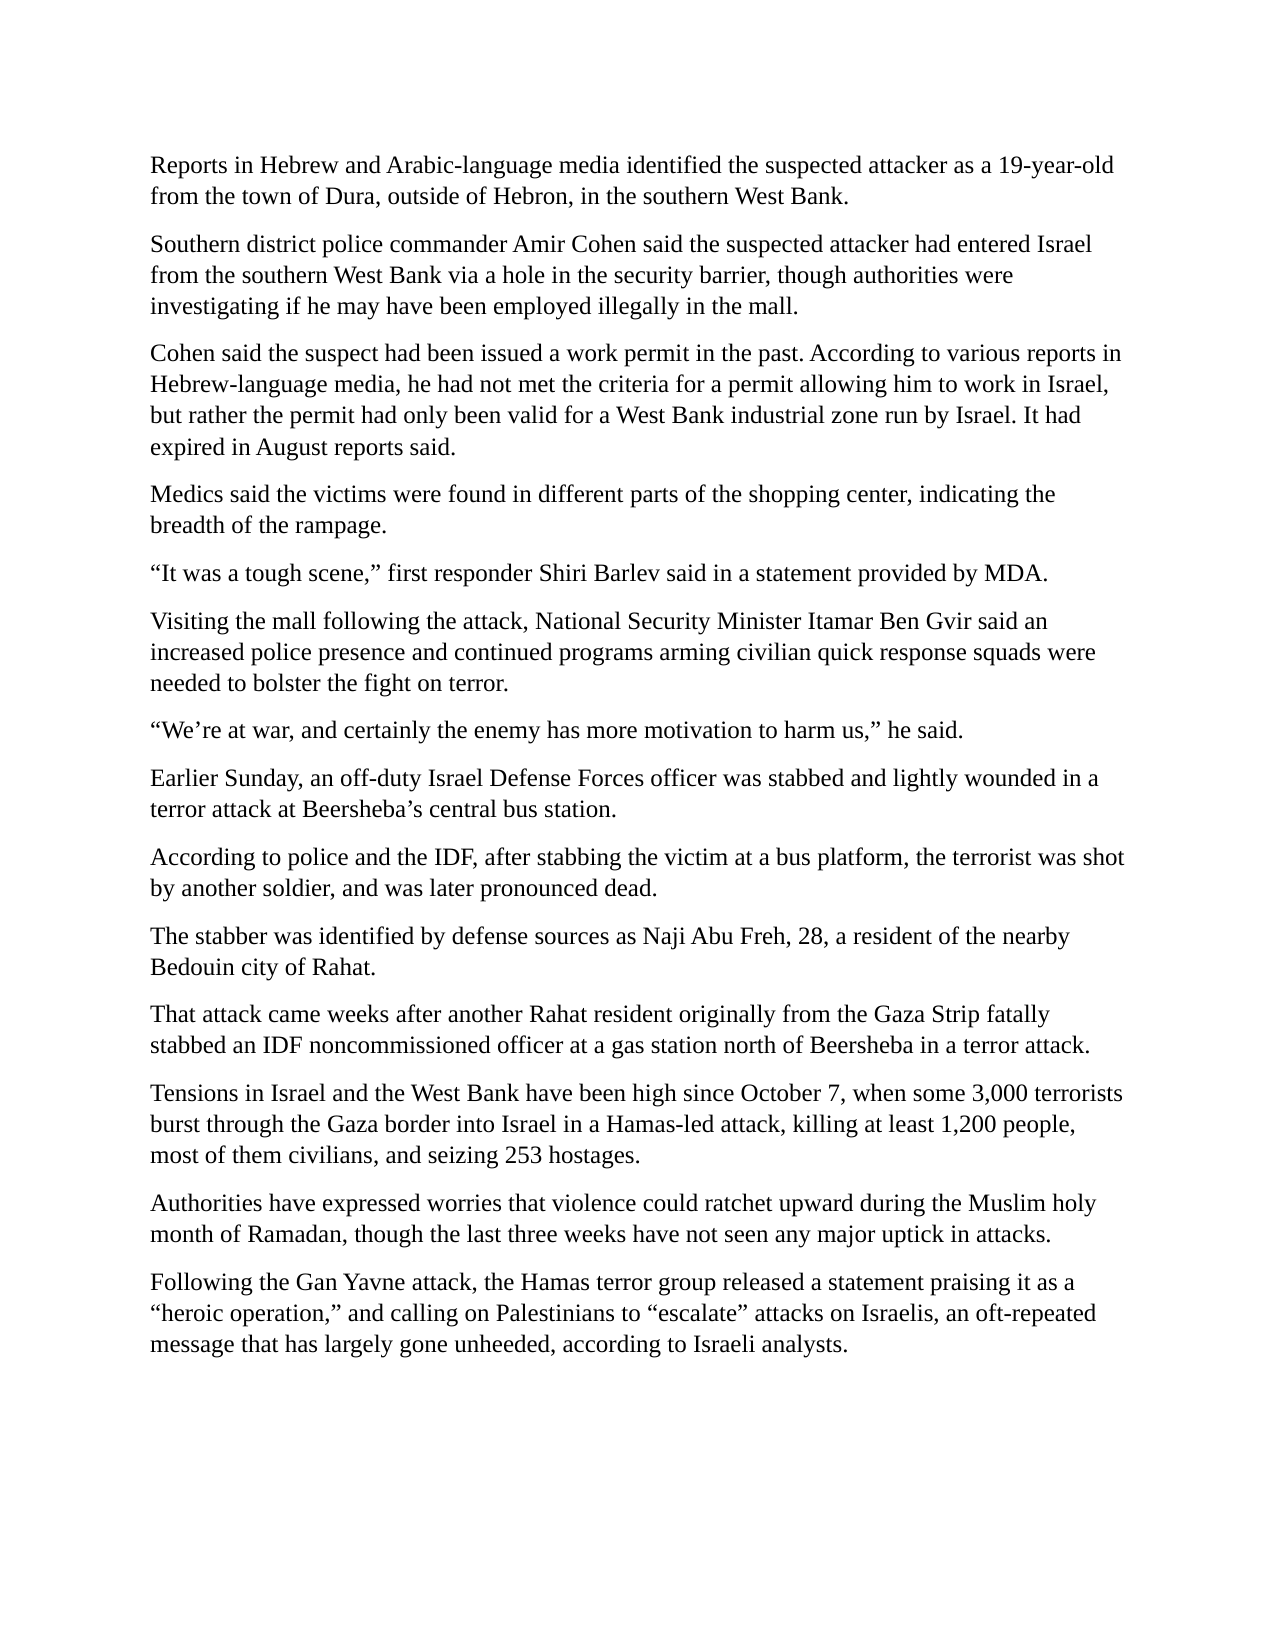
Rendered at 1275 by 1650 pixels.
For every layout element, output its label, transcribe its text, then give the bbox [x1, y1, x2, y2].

text Authorities have expressed worries that violence could ratchet upward during the Muslim holy month of Ramadan, though the last three weeks have not seen any major uptick in attacks. [150, 1188, 1125, 1248]
text Cohen said the suspect had been issued a work permit in the past. According to various reports in Hebrew-language media, he had not met the criteria for a permit allowing him to work in Israel, but rather the permit had only been valid for a West Bank industrial zone run by Israel. It had expired in August reports said. [150, 338, 1125, 460]
text Reports in Hebrew and Arabic-language media identified the suspected attacker as a 19-year-old from the town of Dura, outside of Hebron, in the southern West Bank. [150, 150, 1125, 210]
text Following the Gan Yavne attack, the Hamas terror group released a statement praising it as a “heroic operation,” and calling on Palestinians to “escalate” attacks on Israelis, an oft-repeated message that has largely gone unheeded, according to Israeli analysts. [150, 1267, 1125, 1358]
text According to police and the IDF, after stabbing the victim at a bus platform, the terrorist was shot by another soldier, and was later pronounced dead. [150, 842, 1125, 902]
text Earlier Sunday, an off-duty Israel Defense Forces officer was stabbed and lightly wounded in a terror attack at Beersheba’s central bus station. [150, 763, 1125, 823]
text “It was a tough scene,” first responder Shiri Barlev said in a statement provided by MDA. [150, 558, 1125, 587]
text Tensions in Israel and the West Bank have been high since October 7, when some 3,000 terrorists burst through the Gaza border into Israel in a Hamas-led attack, killing at least 1,200 people, most of them civilians, and seizing 253 hostages. [150, 1078, 1125, 1169]
text Visiting the mall following the attack, National Security Minister Itamar Ben Gvir said an increased police presence and continued programs arming civilian quick response squads were needed to bolster the fight on terror. [150, 606, 1125, 697]
text That attack came weeks after another Rahat resident originally from the Gaza Strip fatally stabbed an IDF noncommissioned officer at a gas station north of Beersheba in a terror attack. [150, 999, 1125, 1059]
text “We’re at war, and certainly the enemy has more motivation to harm us,” he said. [150, 716, 1125, 744]
text The stabber was identified by defense sources as Naji Abu Freh, 28, a resident of the nearby Bedouin city of Rahat. [150, 921, 1125, 981]
text Southern district police commander Amir Cohen said the suspected attacker had entered Israel from the southern West Bank via a hole in the security barrier, though authorities were investigating if he may have been employed illegally in the mall. [150, 229, 1125, 319]
text Medics said the victims were found in different parts of the shopping center, indicating the breadth of the rampage. [150, 479, 1125, 539]
